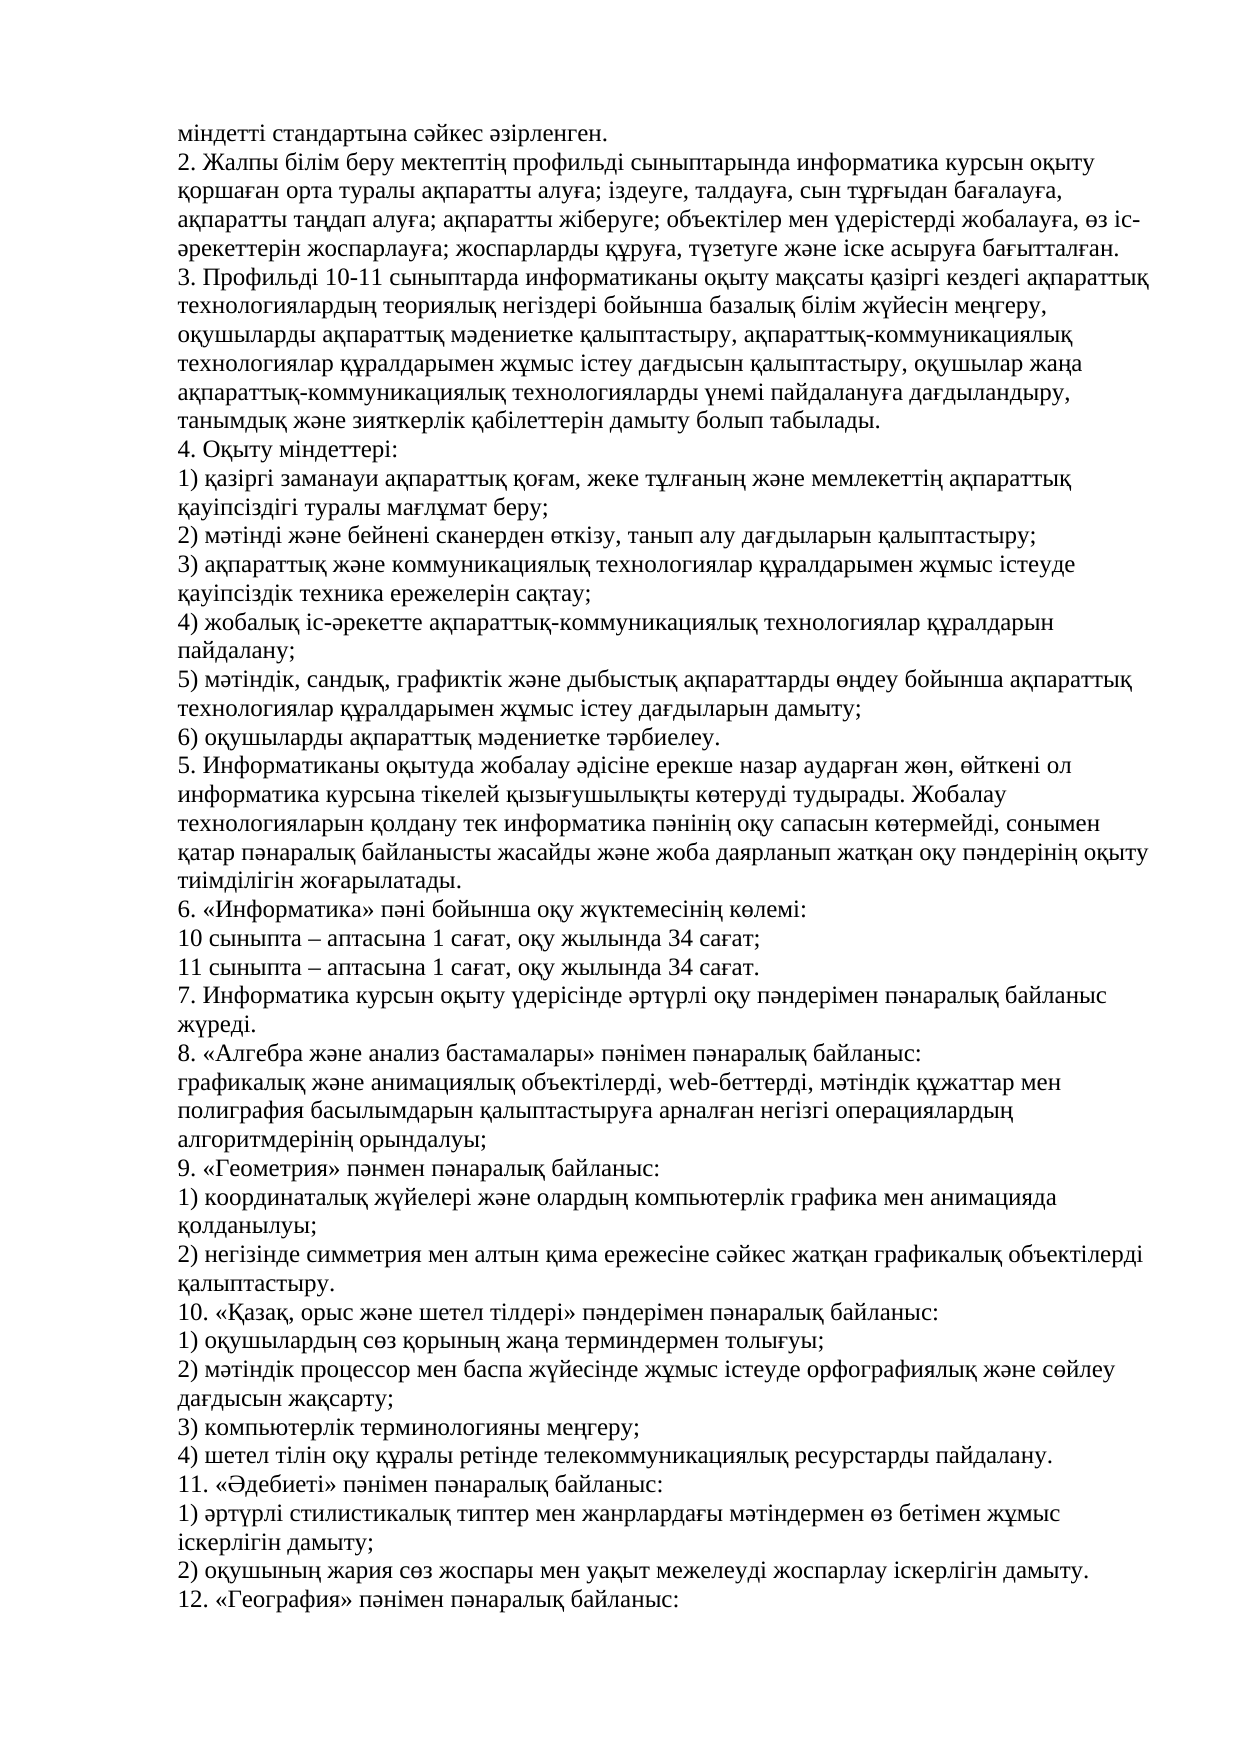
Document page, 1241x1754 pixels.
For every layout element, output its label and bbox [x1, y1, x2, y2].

text [177, 118, 1152, 1613]
